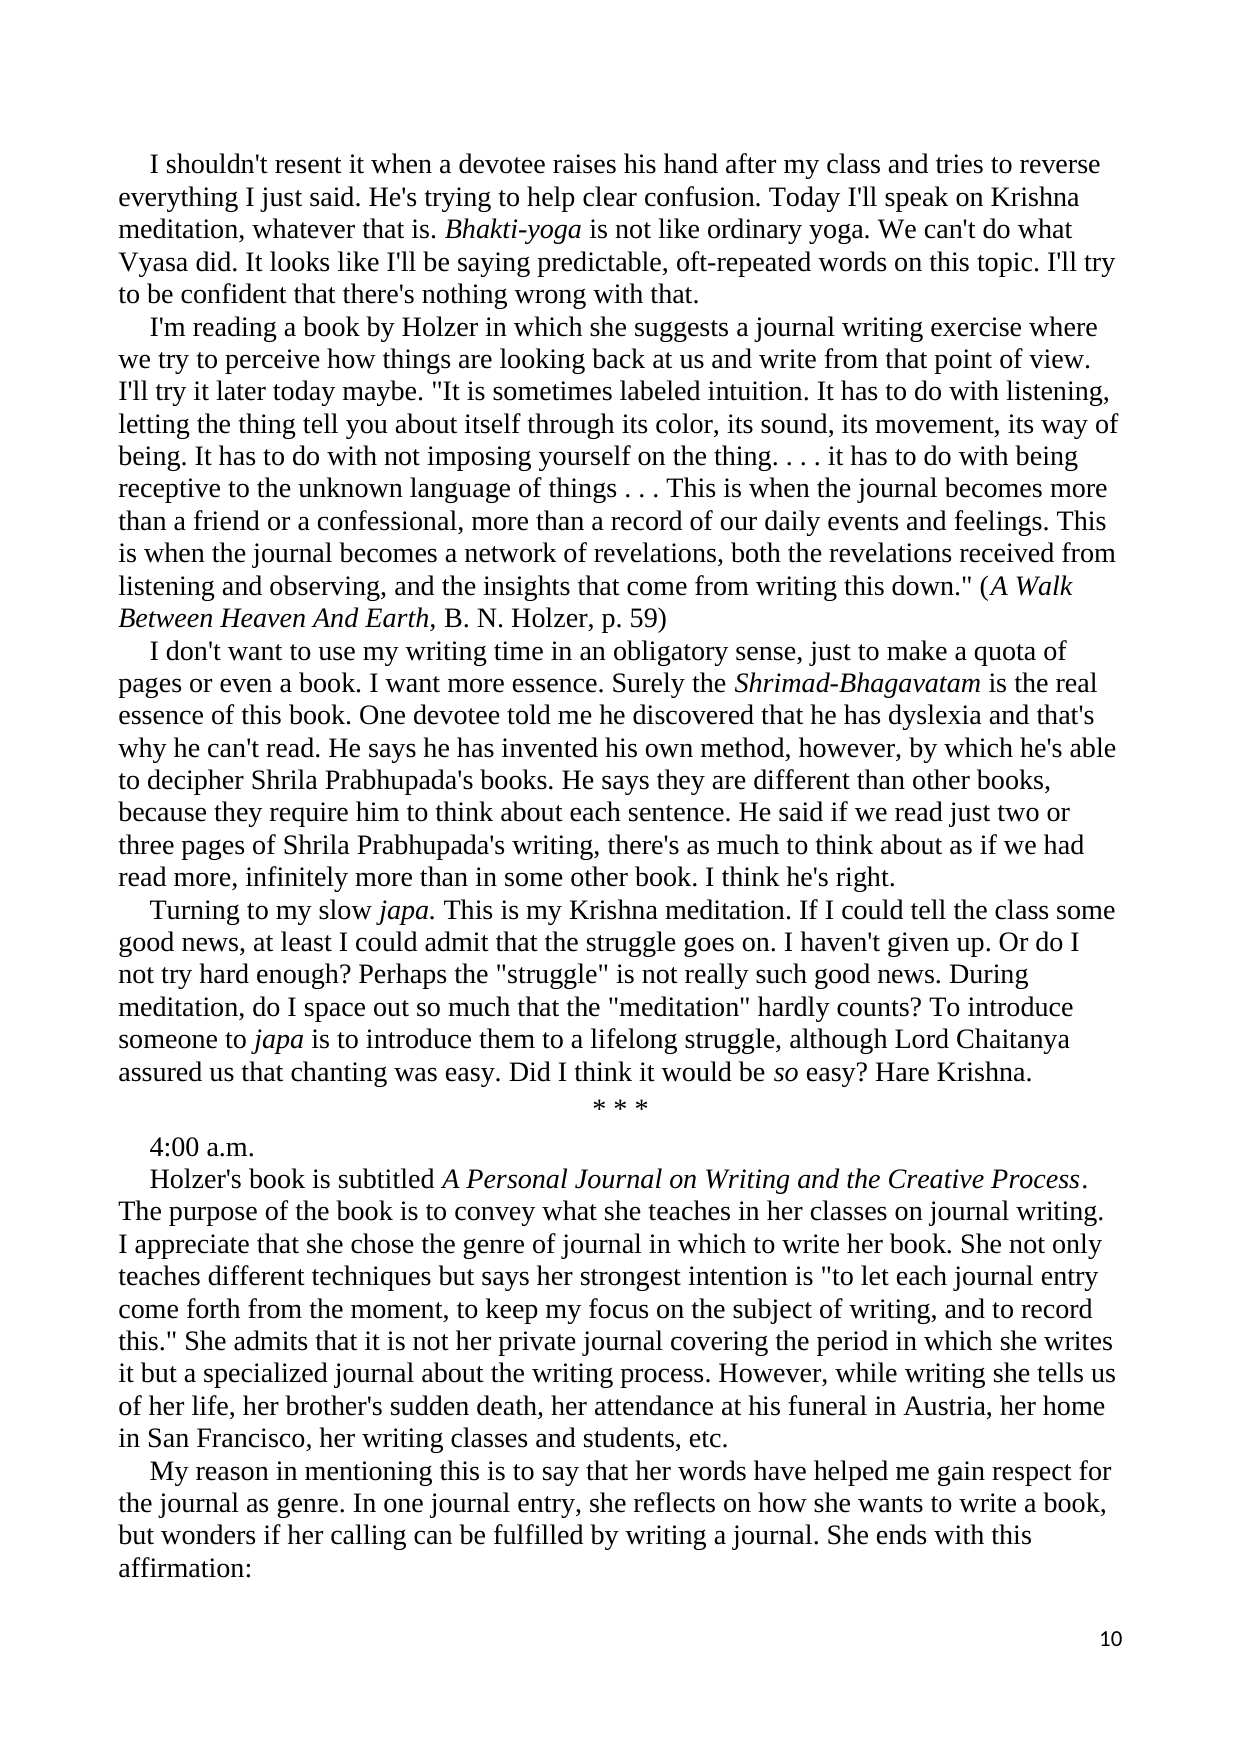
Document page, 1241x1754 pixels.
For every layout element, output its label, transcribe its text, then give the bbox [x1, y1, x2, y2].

text * * * [118, 1092, 1122, 1124]
text 4:00 a.m. [118, 1130, 1122, 1162]
text I shouldn't resent it when a devotee raises his hand after my class and tries to reverse everything I just said. He's trying to help clear confusion. Today I'll speak on Krishna meditation, whatever that is. Bhakti-yoga is not like ordinary yoga. We can't do what Vyasa did. It looks like I'll be saying predictable, oft-repeated words on this topic. I'll try to be confident that there's nothing wrong with that. [118, 148, 1122, 309]
text Turning to my slow japa. This is my Krishna meditation. If I could tell the class some good news, at least I could admit that the struggle goes on. I haven't given up. Or do I not try hard enough? Perhaps the "struggle" is not really such good news. During meditation, do I space out so much that the "meditation" hardly counts? To introduce someone to japa is to introduce them to a lifelong struggle, although Lord Chaitanya assured us that chanting was easy. Did I think it would be so easy? Hare Krishna. [118, 893, 1122, 1087]
text I'm reading a book by Holzer in which she suggests a journal writing exercise where we try to perceive how things are looking back at us and write from that point of view. I'll try it later today maybe. "It is sometimes labeled intuition. It has to do with listening, letting the thing tell you about itself through its color, its sound, its movement, its way of being. It has to do with not imposing yourself on the thing. . . . it has to do with being receptive to the unknown language of things . . . This is when the journal becomes more than a friend or a confessional, more than a record of our daily events and feelings. This is when the journal becomes a network of revelations, both the revelations received from listening and observing, and the insights that come from writing this down." (A Walk Between Heaven And Earth, B. N. Holzer, p. 59) [118, 309, 1122, 633]
text My reason in mentioning this is to say that her words have helped me gain respect for the journal as genre. In one journal entry, she reflects on how she wants to write a book, but wonders if her calling can be fulfilled by writing a journal. She ends with this affirmation: [118, 1454, 1122, 1583]
text I don't want to use my writing time in an obligatory sense, just to make a quota of pages or even a book. I want more essence. Surely the Shrimad-Bhagavatam is the real essence of this book. One devotee told me he discovered that he has dyslexia and that's why he can't read. He says he has invented his own method, however, by which he's able to decipher Shrila Prabhupada's books. He says they are different than other books, because they require him to think about each sentence. He said if we read just two or three pages of Shrila Prabhupada's writing, there's as much to think about as if we had read more, infinitely more than in some other book. I think he's right. [118, 633, 1122, 893]
text Holzer's book is subtitled A Personal Journal on Writing and the Creative Process. The purpose of the book is to convey what she teaches in her classes on journal writing. I appreciate that she chose the genre of journal in which to write her book. She not only teaches different techniques but says her strongest intention is "to let each journal entry come forth from the moment, to keep my focus on the subject of writing, and to record this." She admits that it is not her private journal covering the period in which she writes it but a specialized journal about the writing process. However, while writing she tells us of her life, her brother's sudden death, her attendance at his funeral in Austria, her home in San Francisco, her writing classes and students, etc. [118, 1162, 1122, 1454]
